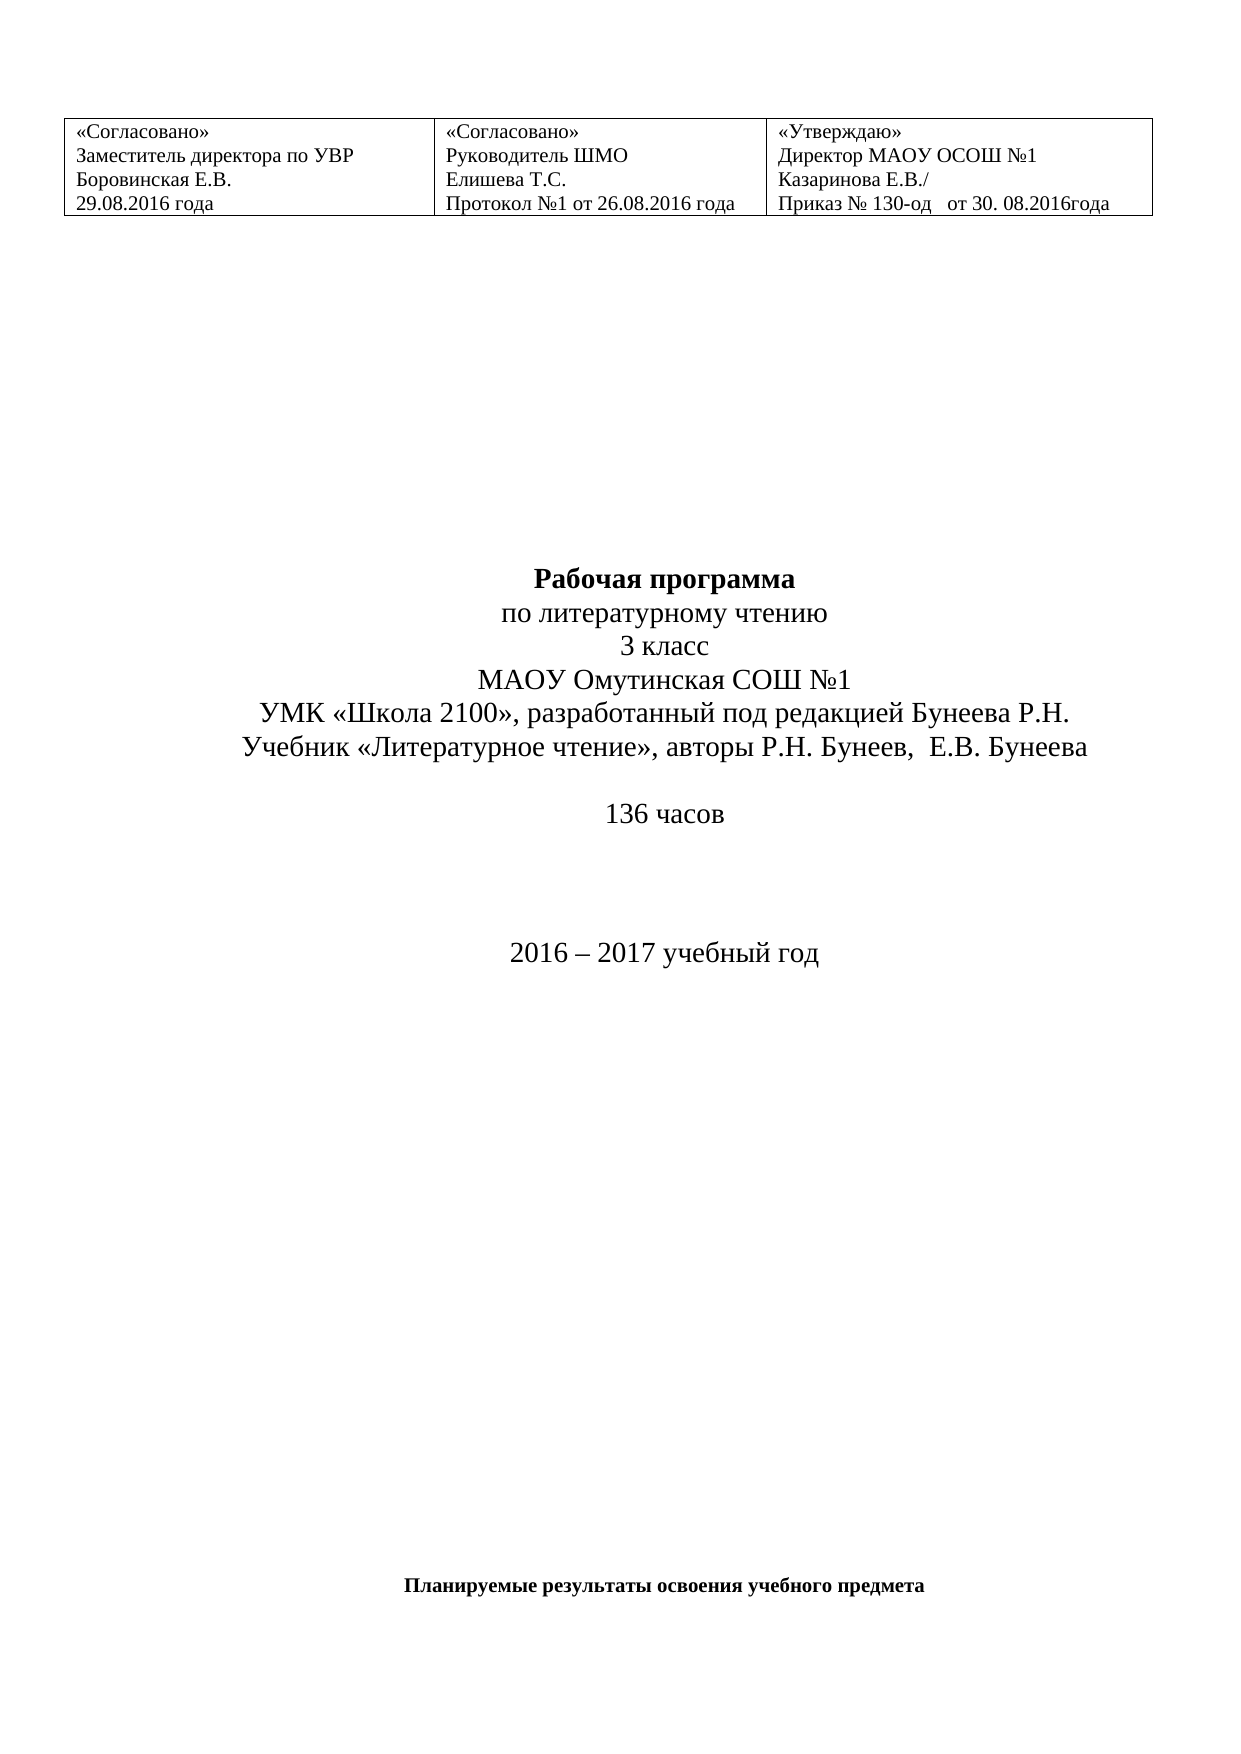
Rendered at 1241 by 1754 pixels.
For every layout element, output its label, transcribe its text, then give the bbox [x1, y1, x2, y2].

text 2016 – 2017 учебный год [177, 936, 1152, 969]
text по литературному чтению [177, 595, 1152, 628]
text МАОУ Омутинская СОШ №1 [177, 662, 1152, 696]
text Планируемые результаты освоения учебного предмета [177, 1573, 1152, 1597]
text 136 часов [177, 796, 1152, 830]
text Учебник «Литературное чтение», авторы Р.Н. Бунеев, Е.В. Бунеева [177, 729, 1152, 763]
table_header «Утверждаю» Директор МАОУ ОСОШ №1 Казаринова Е.В./ Приказ № 130-од от 30. 08.2016года [767, 119, 1152, 215]
text 3 класс [177, 628, 1152, 662]
table_header «Согласовано» Руководитель ШМО Елишева Т.С. Протокол №1 от 26.08.2016 года [435, 119, 766, 215]
text УМК «Школа 2100», разработанный под редакцией Бунеева Р.Н. [177, 696, 1152, 729]
text Рабочая программа [177, 561, 1152, 595]
table_header «Согласовано» Заместитель директора по УВР Боровинская Е.В. 29.08.2016 года [65, 119, 434, 215]
